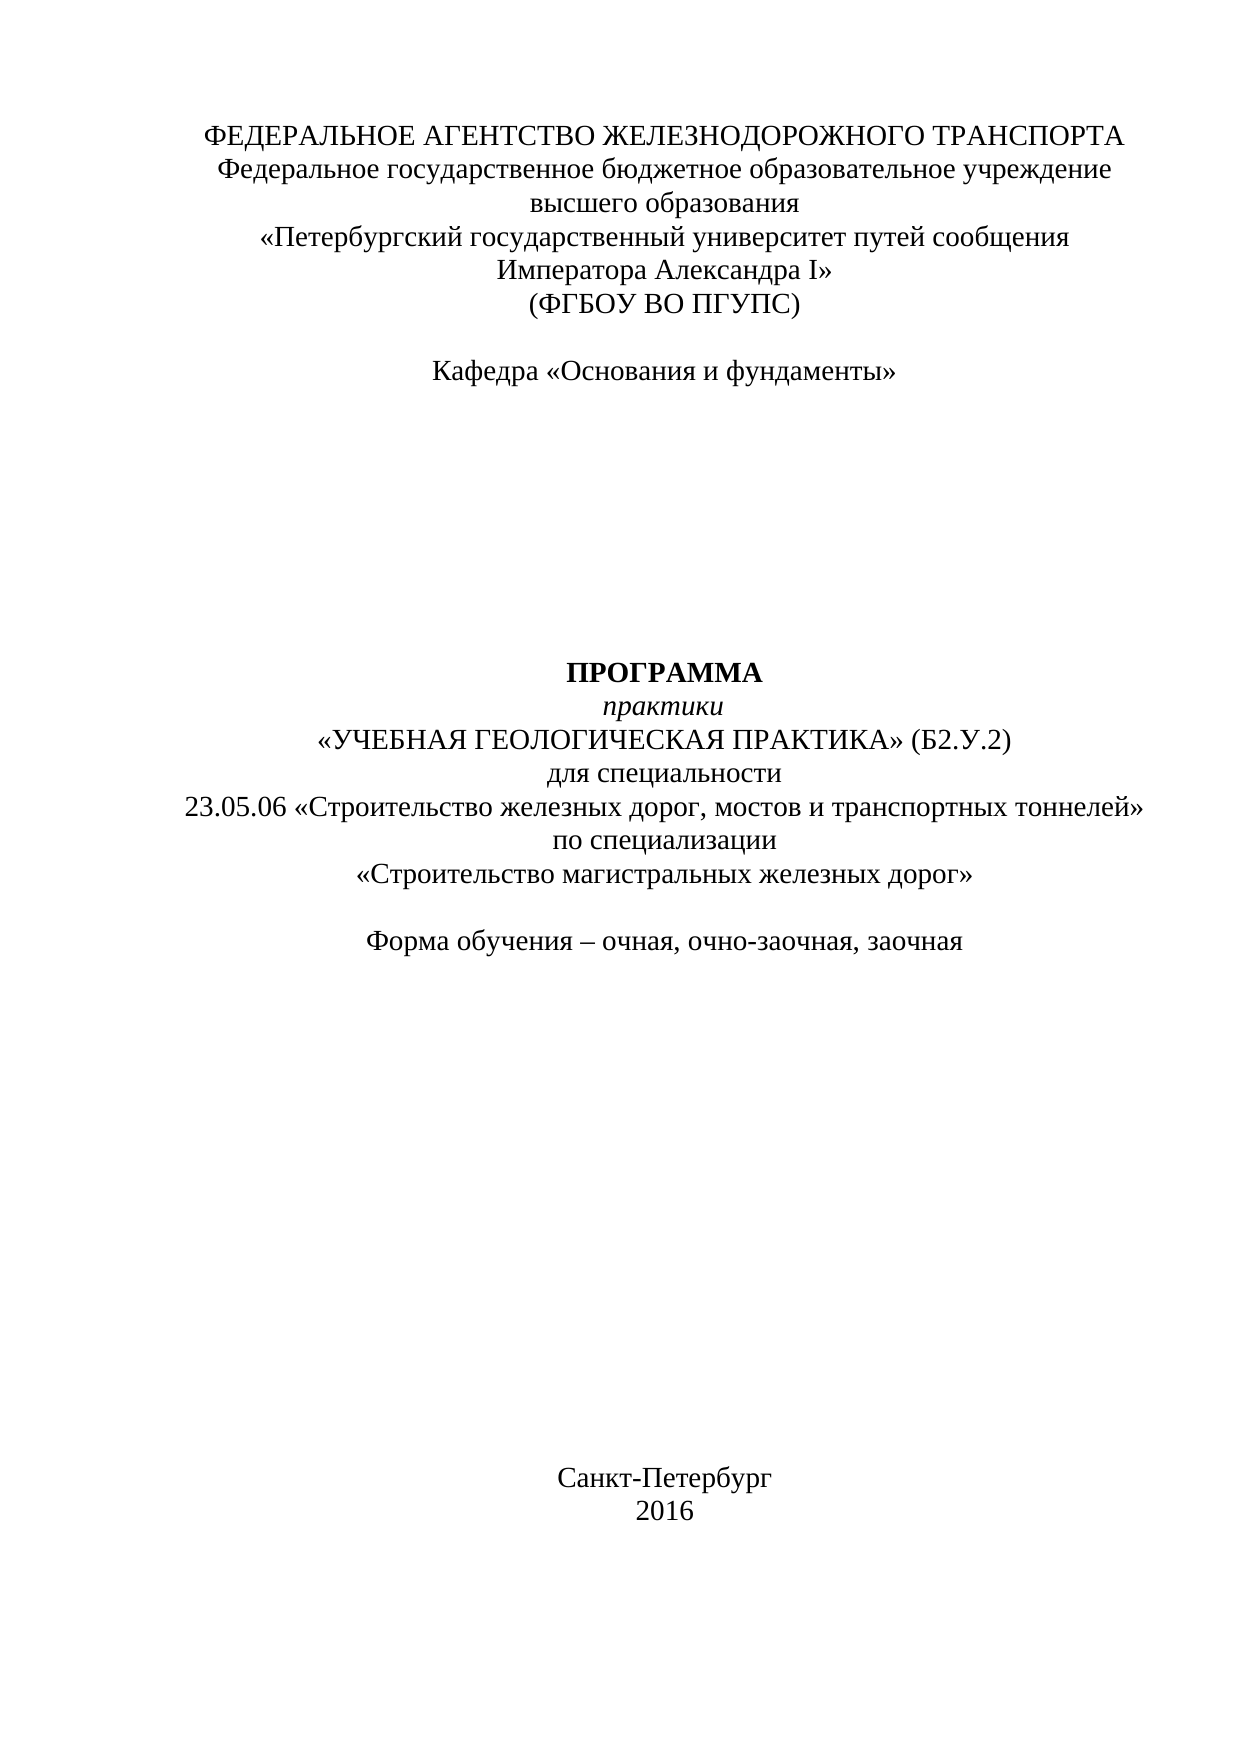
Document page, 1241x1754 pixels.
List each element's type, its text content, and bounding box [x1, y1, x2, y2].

text Императора Александра I» [177, 252, 1152, 286]
text по специализации [177, 822, 1152, 856]
text «Петербургский государственный университет путей сообщения [177, 219, 1152, 252]
text Форма обучения – очная, очно-заочная, заочная [177, 923, 1152, 957]
text ФЕДЕРАЛЬНОЕ АГЕНТСТВО ЖЕЛЕЗНОДОРОЖНОГО ТРАНСПОРТА [177, 118, 1152, 152]
text Санкт-Петербург [177, 1460, 1152, 1493]
text 2016 [177, 1493, 1152, 1527]
text Федеральное государственное бюджетное образовательное учреждение высшего образования [177, 152, 1152, 219]
text ПРОГРАММА [177, 655, 1152, 688]
text (ФГБОУ ВО ПГУПС) [177, 286, 1152, 319]
text «УЧЕБНАЯ ГЕОЛОГИЧЕСКАЯ ПРАКТИКА» (Б2.У.2) [177, 722, 1152, 755]
text практики [177, 688, 1152, 722]
text Кафедра «Основания и фундаменты» [177, 353, 1152, 386]
text для специальности [177, 755, 1152, 789]
text 23.05.06 «Строительство железных дорог, мостов и транспортных тоннелей» [177, 789, 1152, 822]
text «Строительство магистральных железных дорог» [177, 856, 1152, 889]
